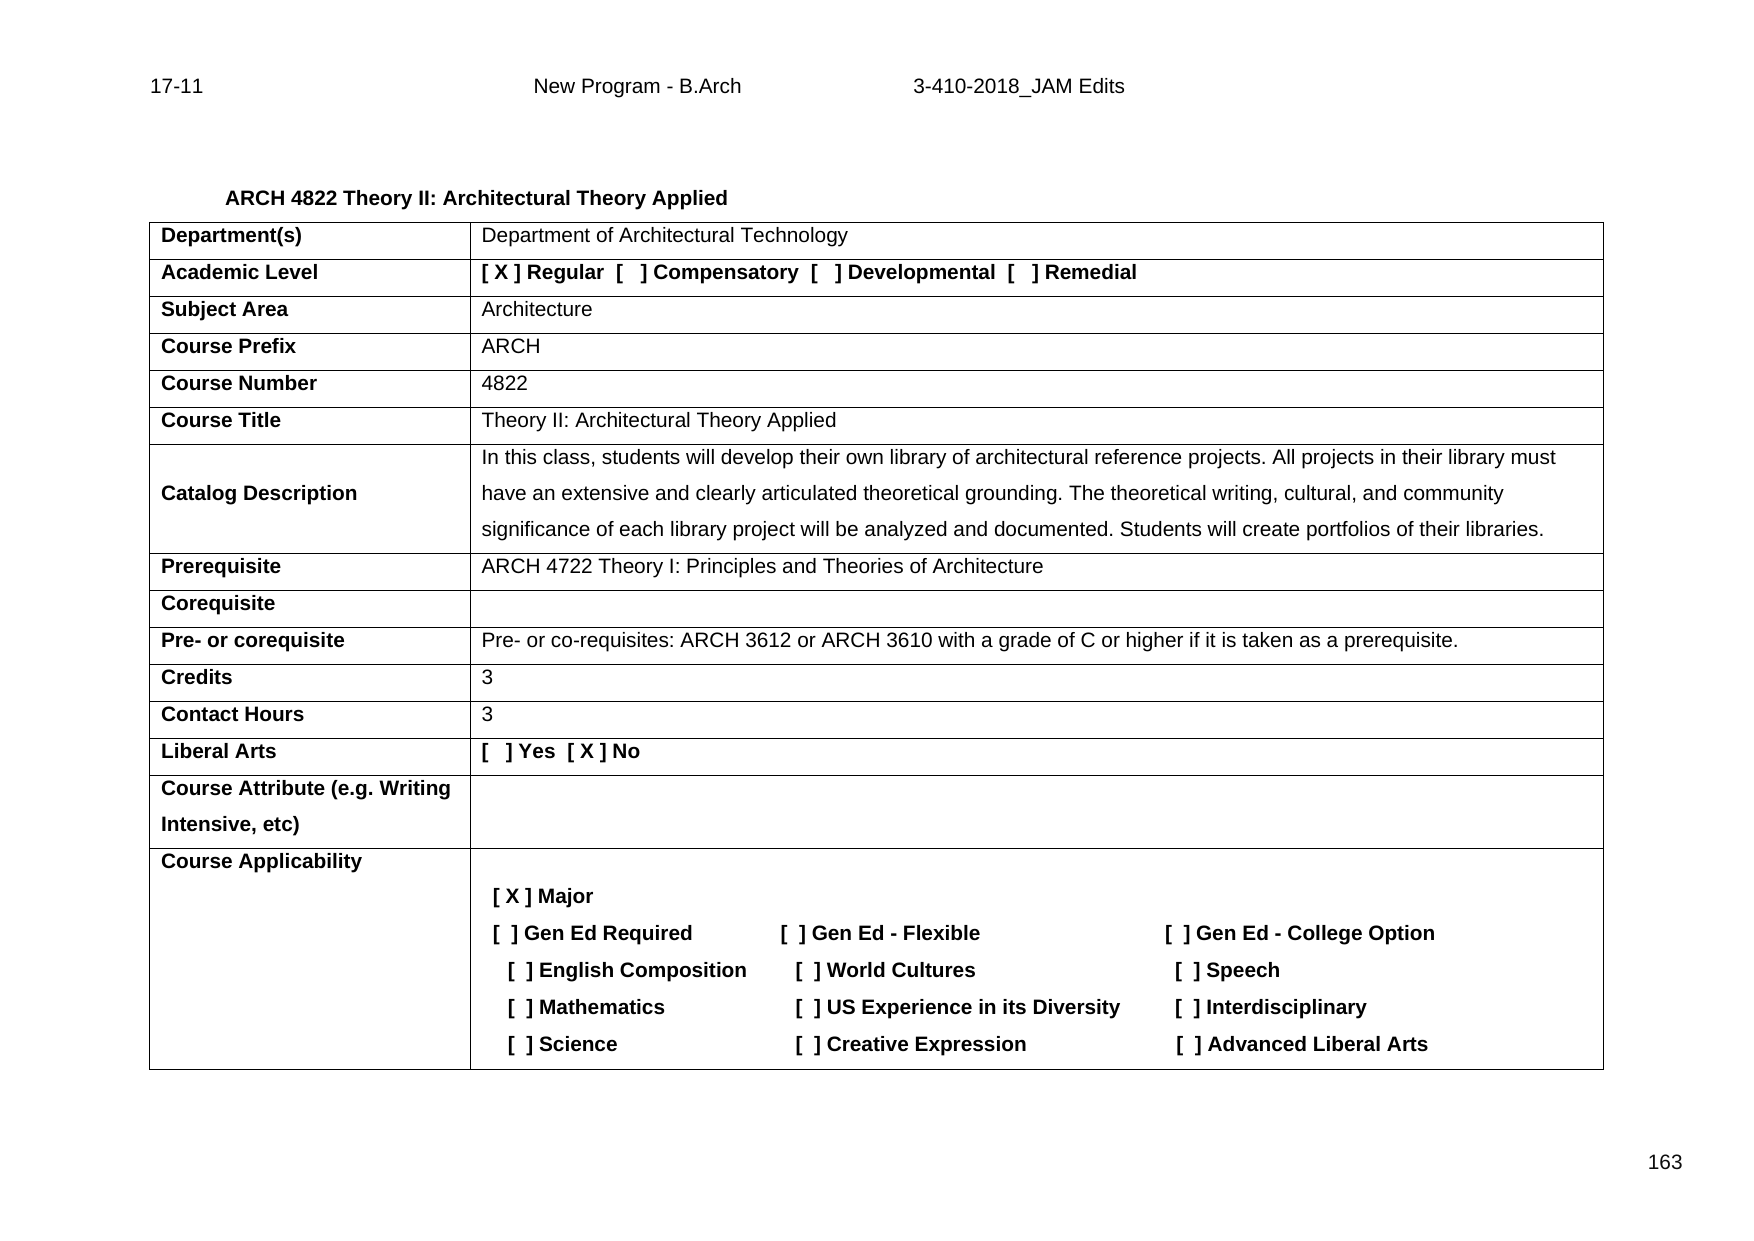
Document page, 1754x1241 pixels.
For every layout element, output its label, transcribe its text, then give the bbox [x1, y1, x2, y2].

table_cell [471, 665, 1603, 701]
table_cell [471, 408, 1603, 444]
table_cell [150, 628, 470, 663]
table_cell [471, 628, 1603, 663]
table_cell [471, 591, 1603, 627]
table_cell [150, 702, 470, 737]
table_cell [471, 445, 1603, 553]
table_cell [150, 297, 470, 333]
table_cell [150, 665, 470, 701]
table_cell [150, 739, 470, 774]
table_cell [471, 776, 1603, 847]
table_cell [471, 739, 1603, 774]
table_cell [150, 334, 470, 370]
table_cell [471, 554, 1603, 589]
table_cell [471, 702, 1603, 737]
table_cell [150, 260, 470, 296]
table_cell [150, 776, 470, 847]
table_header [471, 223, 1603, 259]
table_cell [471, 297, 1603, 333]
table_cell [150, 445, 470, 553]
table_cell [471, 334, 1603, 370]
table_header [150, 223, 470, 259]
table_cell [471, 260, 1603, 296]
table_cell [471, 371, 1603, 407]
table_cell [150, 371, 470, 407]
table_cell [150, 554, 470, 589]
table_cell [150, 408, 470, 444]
subtitle ARCH 4822 Theory II: Architectural Theory Applied [225, 186, 1604, 210]
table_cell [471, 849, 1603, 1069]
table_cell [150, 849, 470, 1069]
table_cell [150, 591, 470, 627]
